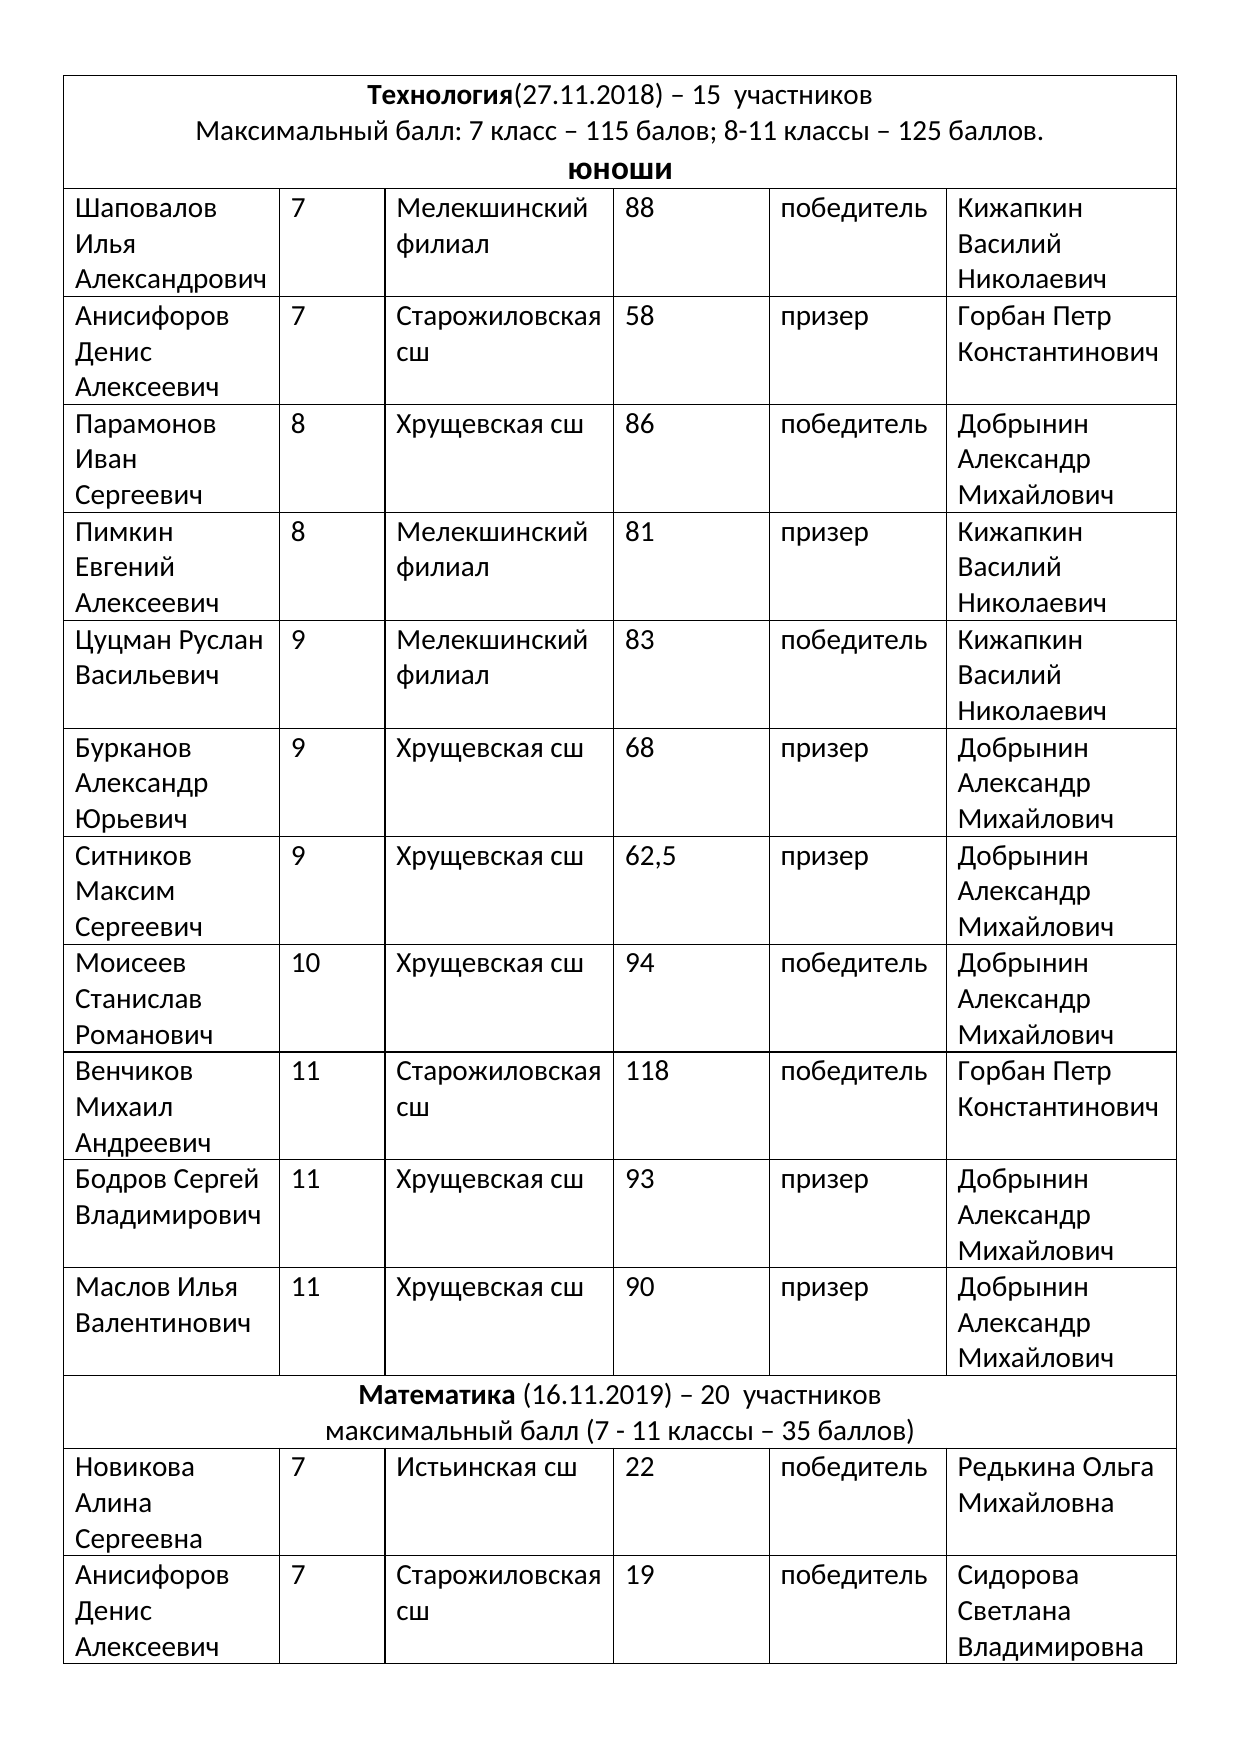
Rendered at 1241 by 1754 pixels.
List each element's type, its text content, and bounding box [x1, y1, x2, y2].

table_cell Добрынин Александр Михайлович [947, 729, 1176, 836]
table_cell Новикова Алина Сергеевна [64, 1449, 279, 1555]
table_cell Хрущевская сш [386, 837, 613, 943]
table_cell Маслов Илья Валентинович [64, 1268, 279, 1375]
table_cell 118 [614, 1053, 769, 1159]
table_cell Старожиловская сш [386, 1556, 613, 1663]
table_cell Старожиловская сш [386, 1053, 613, 1159]
table_cell 7 [280, 189, 384, 296]
table_cell Бурканов Александр Юрьевич [64, 729, 279, 836]
table_cell 68 [614, 729, 769, 836]
table_cell Хрущевская сш [386, 405, 613, 512]
table_cell Венчиков Михаил Андреевич [64, 1053, 279, 1159]
table_cell Истьинская сш [386, 1449, 613, 1555]
table_cell призер [770, 513, 946, 620]
table_cell Добрынин Александр Михайлович [947, 837, 1176, 943]
table_cell Хрущевская сш [386, 1268, 613, 1375]
table_cell 83 [614, 621, 769, 728]
table_cell 11 [280, 1268, 384, 1375]
table_cell Бодров Сергей Владимирович [64, 1160, 279, 1267]
table_cell Парамонов Иван Сергеевич [64, 405, 279, 512]
table_cell победитель [770, 405, 946, 512]
table_cell 7 [280, 297, 384, 404]
table_cell призер [770, 729, 946, 836]
table_cell Хрущевская сш [386, 945, 613, 1051]
table_cell 7 [280, 1556, 384, 1663]
table_cell Добрынин Александр Михайлович [947, 1268, 1176, 1375]
table_cell призер [770, 1160, 946, 1267]
table_cell 9 [280, 729, 384, 836]
table_cell 58 [614, 297, 769, 404]
table_cell победитель [770, 945, 946, 1051]
table_cell 8 [280, 513, 384, 620]
table_cell Ситников Максим Сергеевич [64, 837, 279, 943]
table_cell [64, 76, 1176, 188]
table_cell Анисифоров Денис Алексеевич [64, 1556, 279, 1663]
table_cell 22 [614, 1449, 769, 1555]
table_cell Горбан Петр Константинович [947, 297, 1176, 404]
table_cell Горбан Петр Константинович [947, 1053, 1176, 1159]
table_cell Добрынин Александр Михайлович [947, 405, 1176, 512]
table_cell Шаповалов Илья Александрович [64, 189, 279, 296]
table_cell победитель [770, 1556, 946, 1663]
table_cell Добрынин Александр Михайлович [947, 1160, 1176, 1267]
table_cell 7 [280, 1449, 384, 1555]
table_cell Мелекшинский филиал [386, 513, 613, 620]
table_cell 86 [614, 405, 769, 512]
table_cell Хрущевская сш [386, 729, 613, 836]
table_cell 8 [280, 405, 384, 512]
table_cell 93 [614, 1160, 769, 1267]
table_cell Добрынин Александр Михайлович [947, 945, 1176, 1051]
table_cell победитель [770, 189, 946, 296]
table_cell Редькина Ольга Михайловна [947, 1449, 1176, 1555]
table_cell 9 [280, 621, 384, 728]
table_cell 88 [614, 189, 769, 296]
table_cell Старожиловская сш [386, 297, 613, 404]
table_cell Кижапкин Василий Николаевич [947, 621, 1176, 728]
table_cell Мелекшинский филиал [386, 189, 613, 296]
table_cell 62,5 [614, 837, 769, 943]
table_cell Хрущевская сш [386, 1160, 613, 1267]
table_cell 19 [614, 1556, 769, 1663]
table_cell Анисифоров Денис Алексеевич [64, 297, 279, 404]
table_cell Мелекшинский филиал [386, 621, 613, 728]
table_cell 10 [280, 945, 384, 1051]
table_cell Математика (16.11.2019) – 20 участников максимальный балл (7 - 11 классы – 35 баллов) [64, 1376, 1176, 1447]
table_cell призер [770, 837, 946, 943]
table_cell Пимкин Евгений Алексеевич [64, 513, 279, 620]
table_cell 11 [280, 1160, 384, 1267]
table_cell 81 [614, 513, 769, 620]
table_cell победитель [770, 621, 946, 728]
table_cell победитель [770, 1053, 946, 1159]
table_cell 94 [614, 945, 769, 1051]
table_cell победитель [770, 1449, 946, 1555]
table_cell 90 [614, 1268, 769, 1375]
table_cell призер [770, 297, 946, 404]
table_cell Кижапкин Василий Николаевич [947, 189, 1176, 296]
table_cell 9 [280, 837, 384, 943]
table_cell Кижапкин Василий Николаевич [947, 513, 1176, 620]
table_cell 11 [280, 1053, 384, 1159]
table_cell призер [770, 1268, 946, 1375]
table_cell Моисеев Станислав Романович [64, 945, 279, 1051]
table_cell Цуцман Руслан Васильевич [64, 621, 279, 728]
table_cell Сидорова Светлана Владимировна [947, 1556, 1176, 1663]
